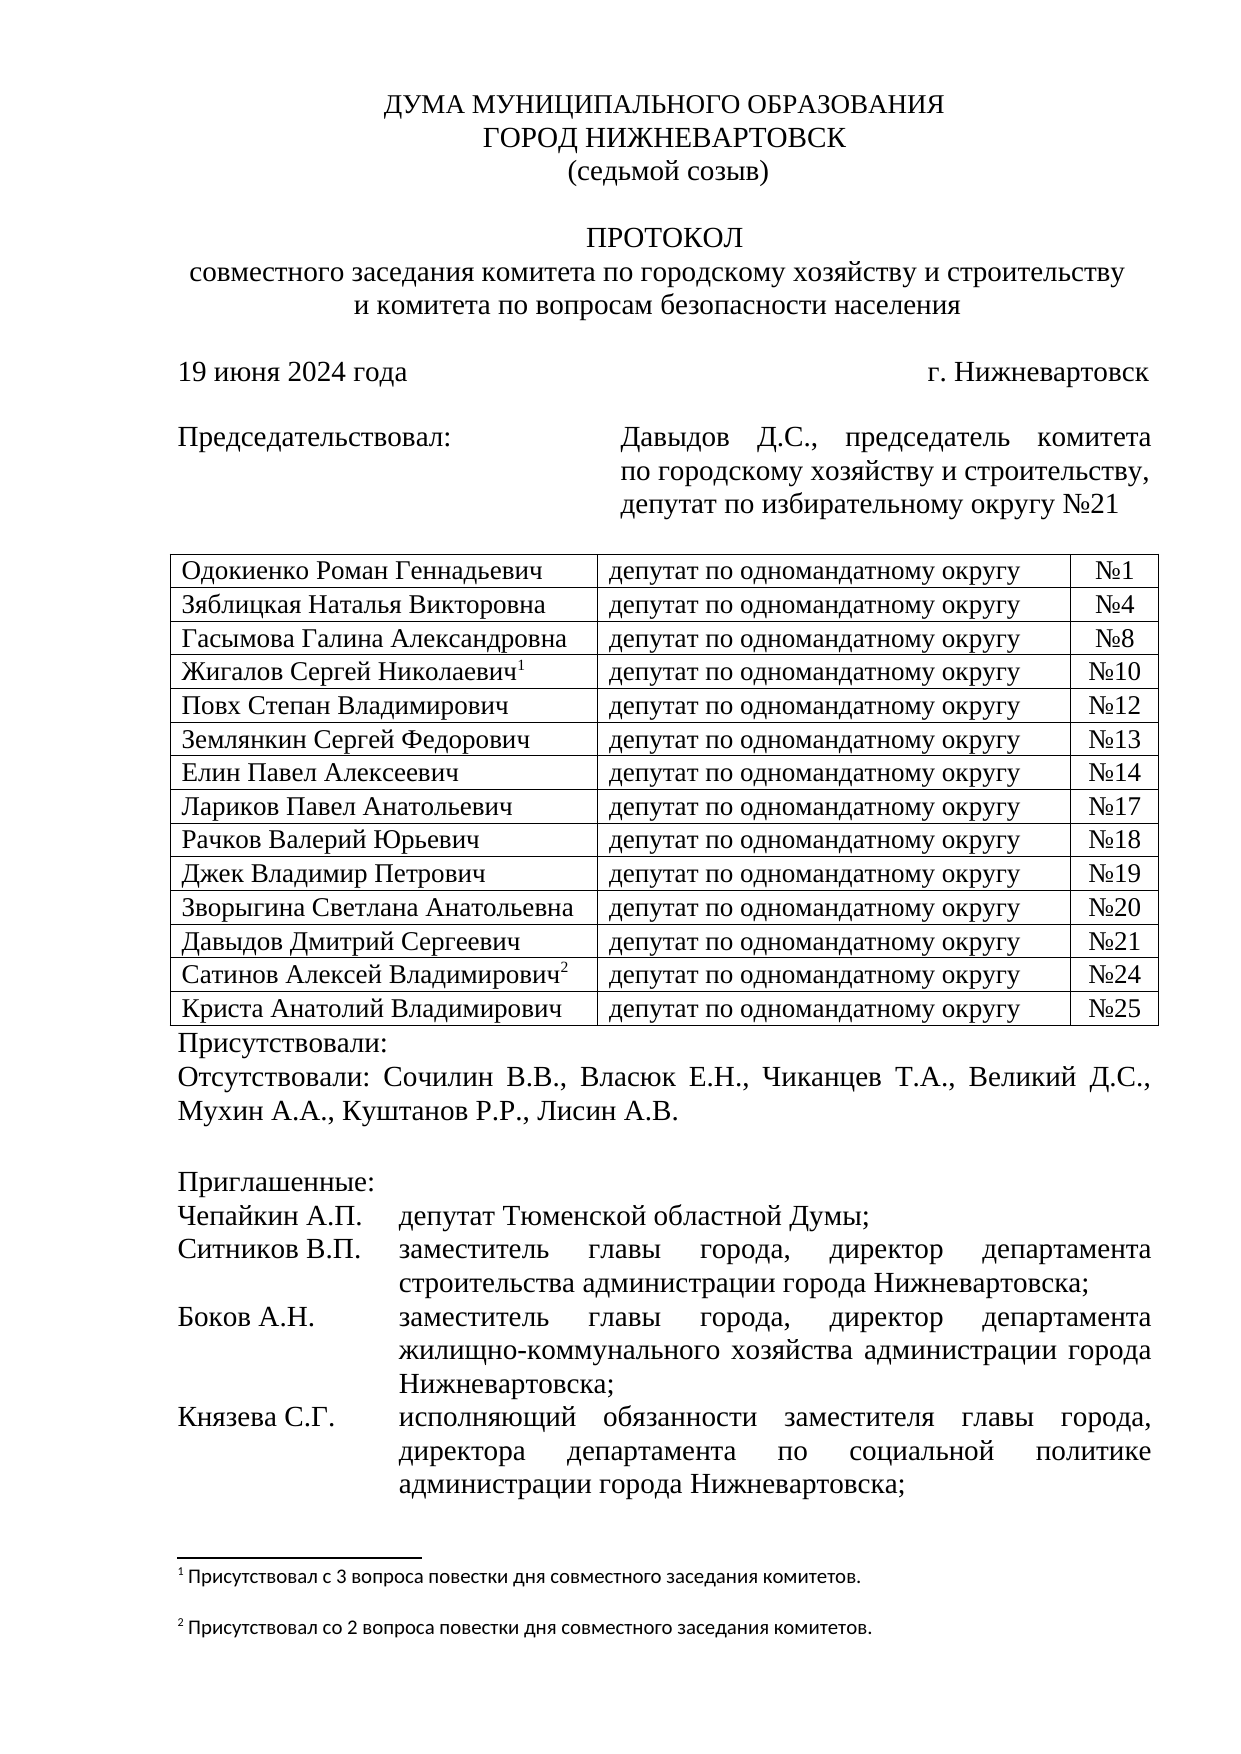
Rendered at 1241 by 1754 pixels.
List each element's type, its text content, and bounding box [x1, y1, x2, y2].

table_cell депутат по одномандатному округу [598, 723, 1070, 755]
table_cell депутат по одномандатному округу [598, 588, 1070, 621]
table_cell №18 [1071, 824, 1158, 856]
text ГОРОД НИЖНЕВАРТОВСК [177, 120, 1152, 153]
table_cell №21 [1071, 925, 1158, 957]
text Ситников В.П. заместитель главы города, директор департамента строительства администрации города Нижневартовска; [177, 1232, 1152, 1299]
table_cell депутат по одномандатному округу [598, 958, 1070, 991]
text Отсутствовали: Сочилин В.В., Власюк Е.Н., Чиканцев Т.А., Великий Д.С., Мухин А.А., Куштанов Р.Р., Лисин А.В. [177, 1059, 1152, 1126]
table_cell депутат по одномандатному округу [598, 824, 1070, 856]
text совместного заседания комитета по городскому хозяйству и строительству и комитета по вопросам безопасности населения [177, 254, 1137, 321]
table_cell №20 [1071, 891, 1158, 923]
text Приглашенные: [177, 1164, 1152, 1198]
subtitle ПРОТОКОЛ [177, 220, 1152, 254]
table_cell Землянкин Сергей Федорович [171, 723, 597, 755]
table_cell Рачков Валерий Юрьевич [171, 824, 597, 856]
table_cell Сатинов Алексей Владимирович [171, 958, 597, 991]
text ДУМА МУНИЦИПАЛЬНОГО ОБРАЗОВАНИЯ [177, 89, 1152, 120]
text (седьмой созыв) [177, 153, 1152, 187]
table_cell Повх Степан Владимирович [171, 689, 597, 722]
text Чепайкин А.П. депутат Тюменской областной Думы; [177, 1198, 1152, 1232]
table_header №1 [1071, 555, 1158, 587]
table_cell №17 [1071, 790, 1158, 823]
text Председательствовал: Давыдов Д.С., председатель комитета по городскому хозяйству и строительству, [177, 419, 1152, 486]
text Присутствовали: [177, 1026, 1152, 1059]
table_cell Зворыгина Светлана Анатольевна [171, 891, 597, 923]
table_cell №12 [1071, 689, 1158, 722]
table_cell №4 [1071, 588, 1158, 621]
table_header Одокиенко Роман Геннадьевич [171, 555, 597, 587]
table_cell Зяблицкая Наталья Викторовна [171, 588, 597, 621]
table_cell №25 [1071, 992, 1158, 1024]
text депутат по избирательному округу №21 [177, 486, 1152, 520]
table_cell Гасымова Галина Александровна [171, 622, 597, 654]
table_cell Лариков Павел Анатольевич [171, 790, 597, 823]
text Боков А.Н. заместитель главы города, директор департамента жилищно-коммунального хозяйства администрации города Нижневартовска; [177, 1299, 1152, 1399]
table_cell Криста Анатолий Владимирович [171, 992, 597, 1024]
table_cell депутат по одномандатному округу [598, 992, 1070, 1024]
table_header депутат по одномандатному округу [598, 555, 1070, 587]
table_cell Давыдов Дмитрий Сергеевич [171, 925, 597, 957]
table_cell депутат по одномандатному округу [598, 655, 1070, 688]
table_cell депутат по одномандатному округу [598, 790, 1070, 823]
table_cell Джек Владимир Петрович [171, 857, 597, 890]
table_cell №24 [1071, 958, 1158, 991]
table_cell №19 [1071, 857, 1158, 890]
table_cell №14 [1071, 756, 1158, 789]
table_cell депутат по одномандатному округу [598, 622, 1070, 654]
table_cell депутат по одномандатному округу [598, 925, 1070, 957]
table_cell №13 [1071, 723, 1158, 755]
table_cell Жигалов Сергей Николаевич [171, 655, 597, 688]
text Князева С.Г. исполняющий обязанности заместителя главы города, директора департамента по социальной политике администрации города Нижневартовска; [177, 1399, 1152, 1500]
table_cell депутат по одномандатному округу [598, 756, 1070, 789]
table_cell №10 [1071, 655, 1158, 688]
table_cell депутат по одномандатному округу [598, 891, 1070, 923]
table_cell депутат по одномандатному округу [598, 857, 1070, 890]
table_cell Елин Павел Алексеевич [171, 756, 597, 789]
table_cell депутат по одномандатному округу [598, 689, 1070, 722]
text 19 июня 2024 года г. Нижневартовск [177, 354, 1152, 388]
table_cell №8 [1071, 622, 1158, 654]
